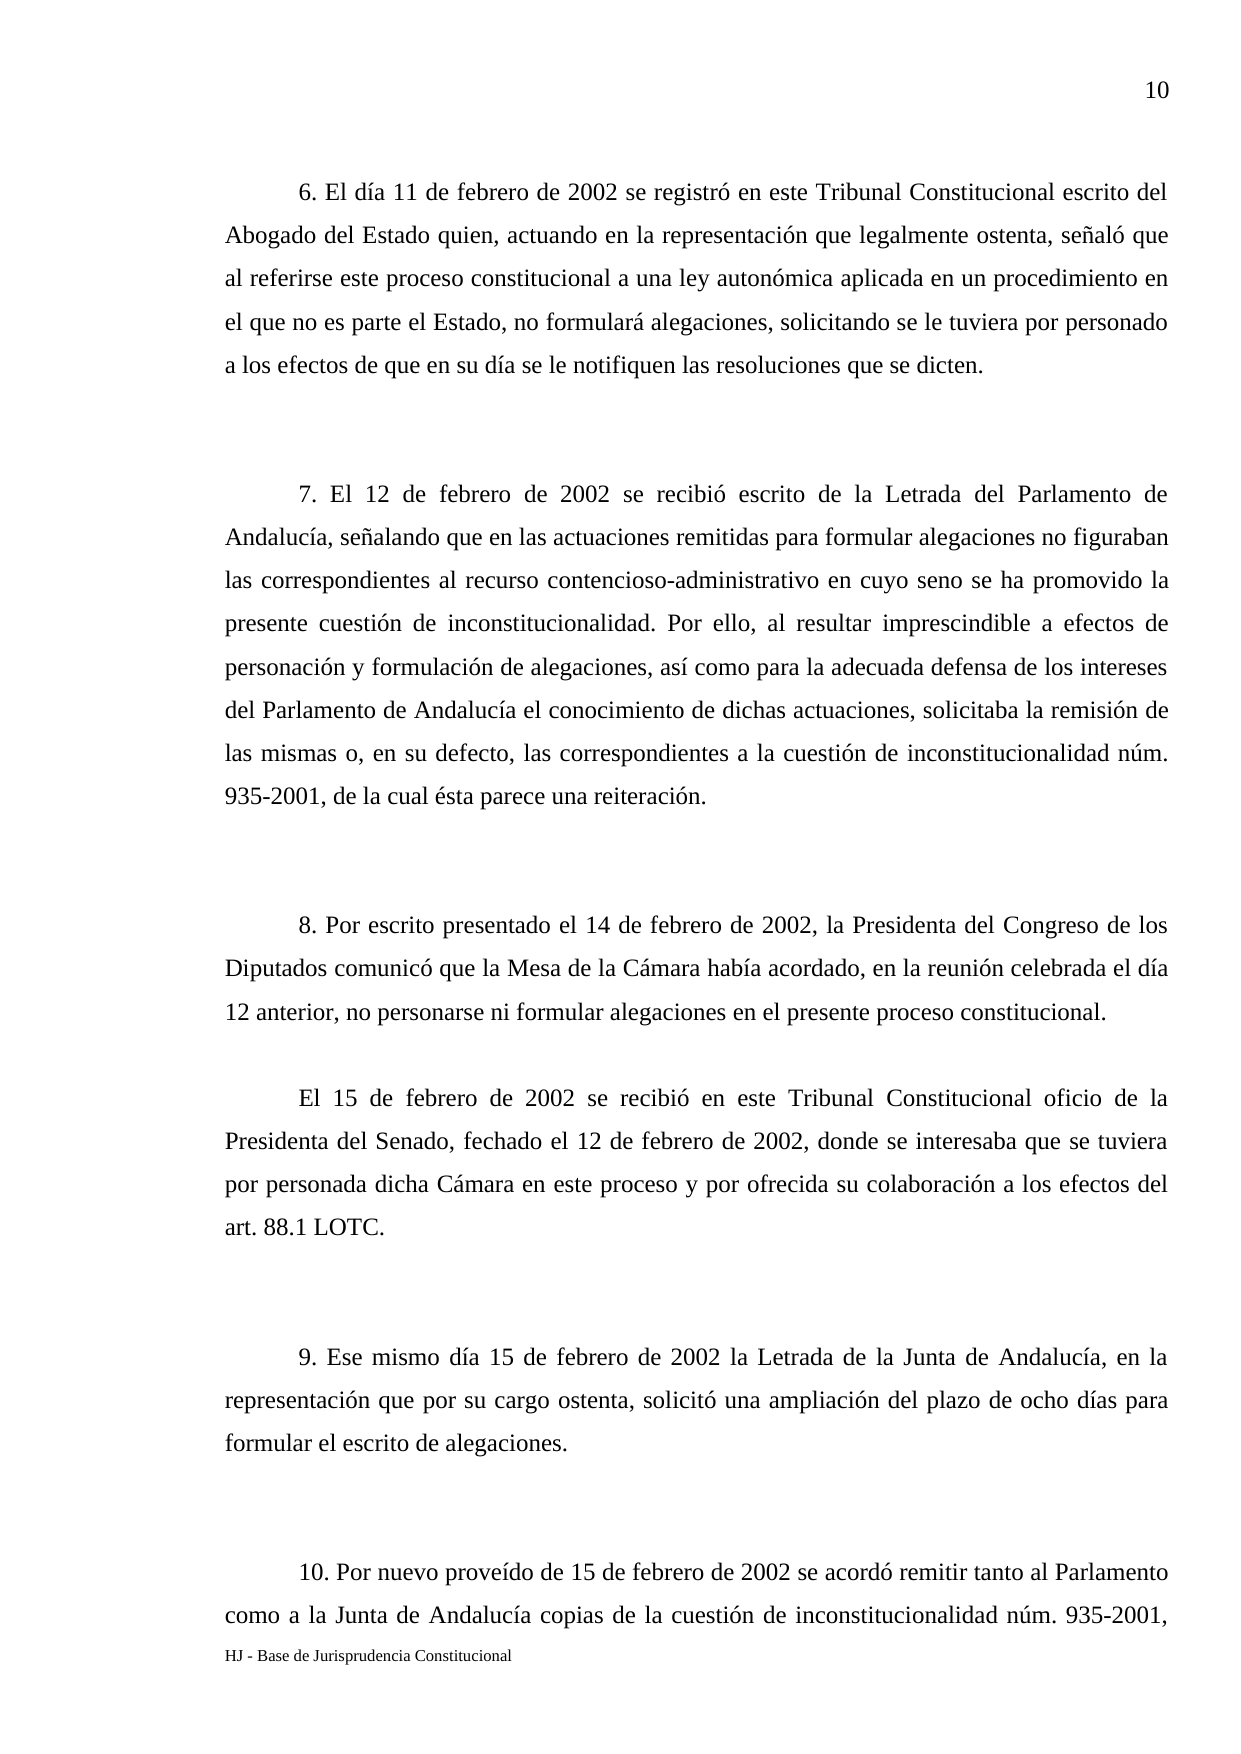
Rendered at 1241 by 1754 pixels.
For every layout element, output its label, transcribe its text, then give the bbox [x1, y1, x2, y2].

text 7. El 12 de febrero de 2002 se recibió escrito de la Letrada del Parlamento de Andalucía, señalando que en las actuaciones remitidas para formular alegaciones no figuraban las correspondientes al recurso contencioso-administrativo en cuyo seno se ha promovido la presente cuestión de inconstitucionalidad. Por ello, al resultar imprescindible a efectos de personación y formulación de alegaciones, así como para la adecuada defensa de los intereses del Parlamento de Andalucía el conocimiento de dichas actuaciones, solicitaba la remisión de las mismas o, en su defecto, las correspondientes a la cuestión de inconstitucionalidad núm. 935-2001, de la cual ésta parece una reiteración. [224, 479, 1169, 810]
text 8. Por escrito presentado el 14 de febrero de 2002, la Presidenta del Congreso de los Diputados comunicó que la Mesa de la Cámara había acordado, en la reunión celebrada el día 12 anterior, no personarse ni formular alegaciones en el presente proceso constitucional. [224, 910, 1169, 1025]
text 9. Ese mismo día 15 de febrero de 2002 la Letrada de la Junta de Andalucía, en la representación que por su cargo ostenta, solicitó una ampliación del plazo de ocho días para formular el escrito de alegaciones. [224, 1342, 1169, 1457]
text 6. El día 11 de febrero de 2002 se registró en este Tribunal Constitucional escrito del Abogado del Estado quien, actuando en la representación que legalmente ostenta, señaló que al referirse este proceso constitucional a una ley autonómica aplicada en un procedimiento en el que no es parte el Estado, no formulará alegaciones, solicitando se le tuviera por personado a los efectos de que en su día se le notifiquen las resoluciones que se dicten. [224, 177, 1169, 378]
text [224, 1557, 1169, 1629]
text El 15 de febrero de 2002 se recibió en este Tribunal Constitucional oficio de la Presidenta del Senado, fechado el 12 de febrero de 2002, donde se interesaba que se tuviera por personada dicha Cámara en este proceso y por ofrecida su colaboración a los efectos del art. 88.1 LOTC. [224, 1083, 1169, 1241]
